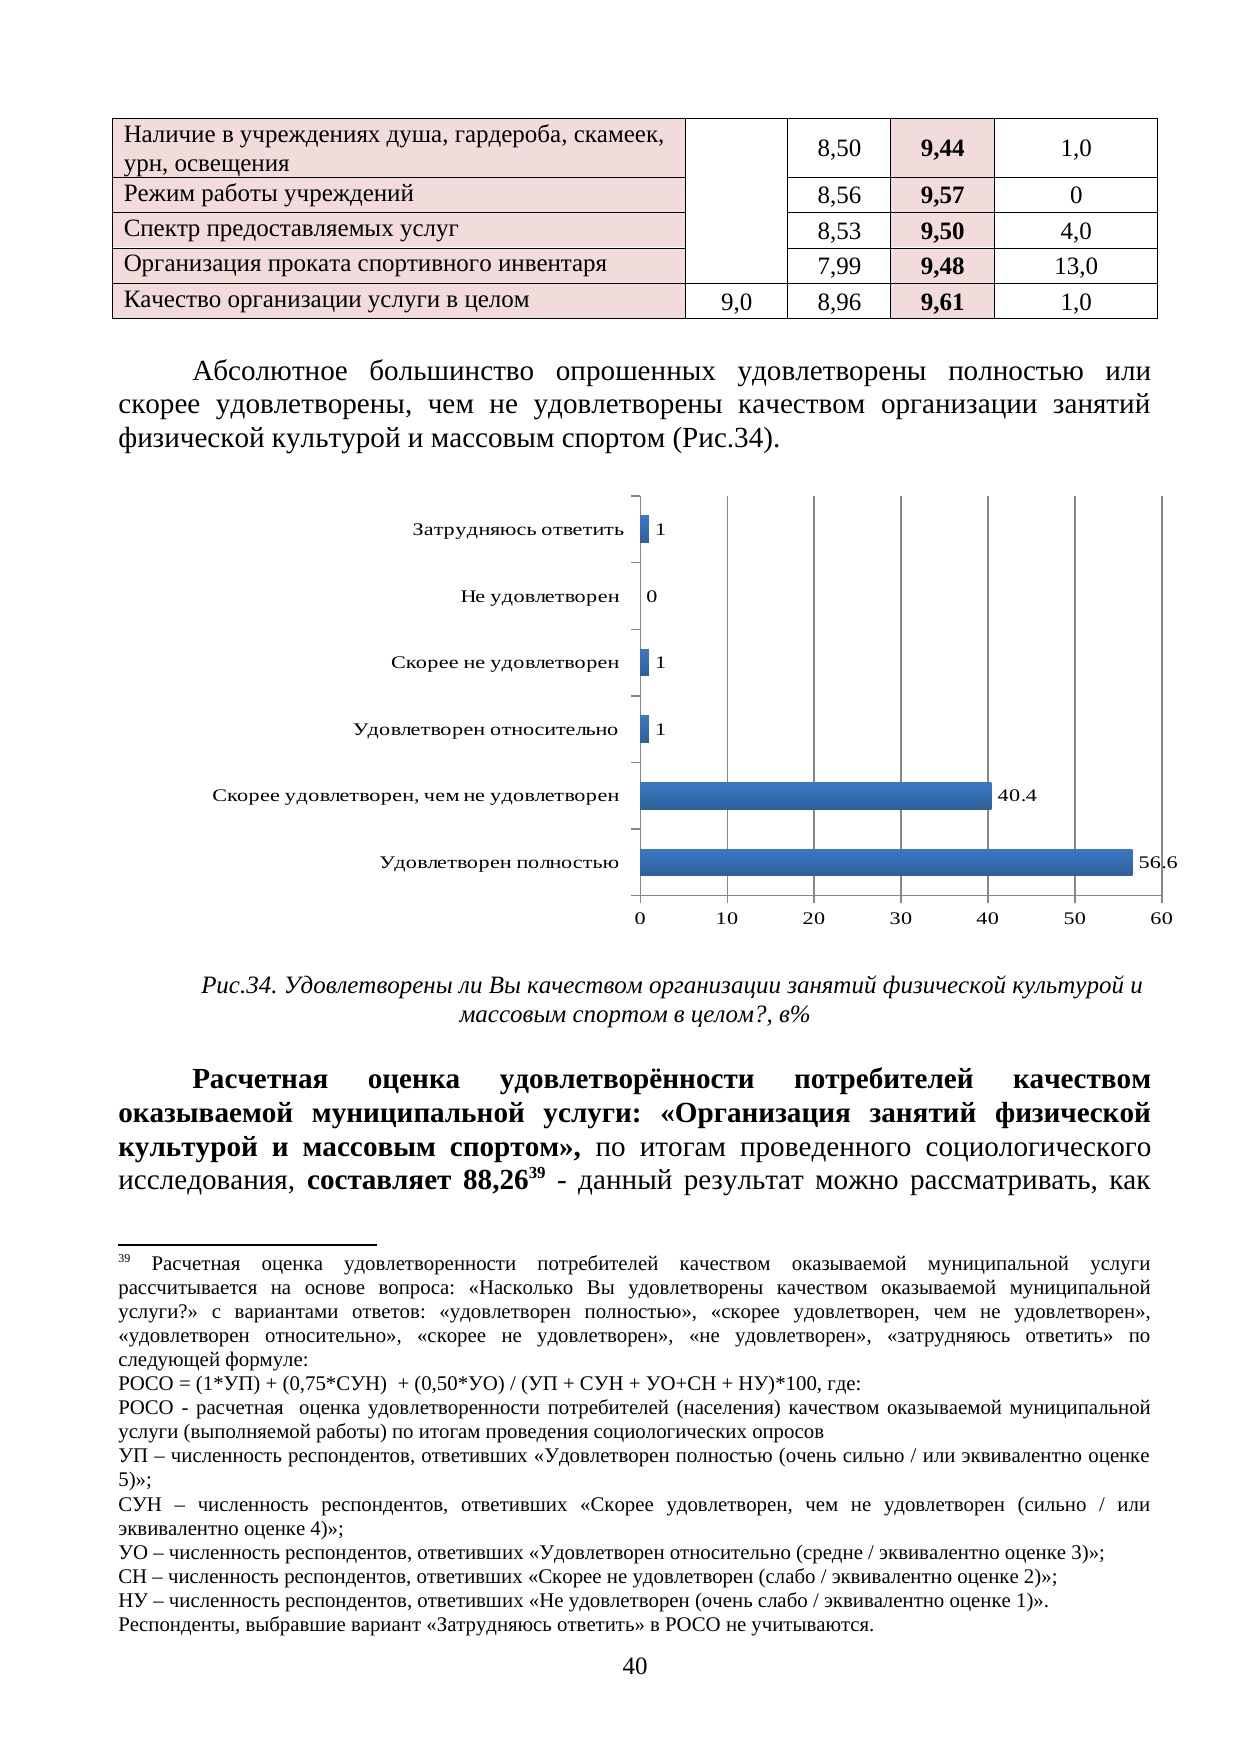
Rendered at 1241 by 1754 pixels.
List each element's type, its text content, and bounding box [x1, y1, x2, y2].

table_cell 8,50 [788, 119, 890, 177]
table_cell 9,57 [891, 178, 994, 212]
table_cell Спектр предоставляемых услуг [113, 213, 685, 247]
table_cell Организация проката спортивного инвентаря [113, 249, 685, 283]
table_cell 7,99 [788, 249, 890, 283]
table_cell 8,53 [788, 213, 890, 247]
table_cell 8,56 [788, 178, 890, 212]
table_cell 13,0 [995, 249, 1157, 283]
table_cell Наличие в учреждениях душа, гардероба, скамеек, урн, освещения [113, 119, 685, 177]
table_cell 0 [995, 178, 1157, 212]
table_cell 1,0 [995, 119, 1157, 177]
table_cell 9,44 [891, 119, 994, 177]
text Абсолютное большинство опрошенных удовлетворены полностью или скорее удовлетворены, чем не удовлетворены качеством организации занятий физической культурой и массовым спортом (Рис.34). [118, 353, 1152, 453]
table_cell 9,0 [686, 284, 787, 318]
table_cell 9,48 [891, 249, 994, 283]
table_cell 4,0 [995, 213, 1157, 247]
table_cell 8,96 [788, 284, 890, 318]
table_cell 9,61 [891, 284, 994, 318]
table_cell Качество организации услуги в целом [113, 284, 685, 318]
text Расчетная оценка удовлетворённости потребителей качеством оказываемой муниципальной услуги: «Организация занятий физической культурой и массовым спортом», по итогам проведенного социологического исследования, составляет 88,26 - данный результат можно рассматривать, как высокий уровень удовлетворенности потребителей качеством оказываемой муниципальной услуги. [118, 1062, 1152, 1196]
table_cell 9,50 [891, 213, 994, 247]
table_cell Режим работы учреждений [113, 178, 685, 212]
table_cell 1,0 [995, 284, 1157, 318]
text Рис.34. Удовлетворены ли Вы качеством организации занятий физической культурой и массовым спортом в целом?, в% [118, 971, 1152, 1028]
